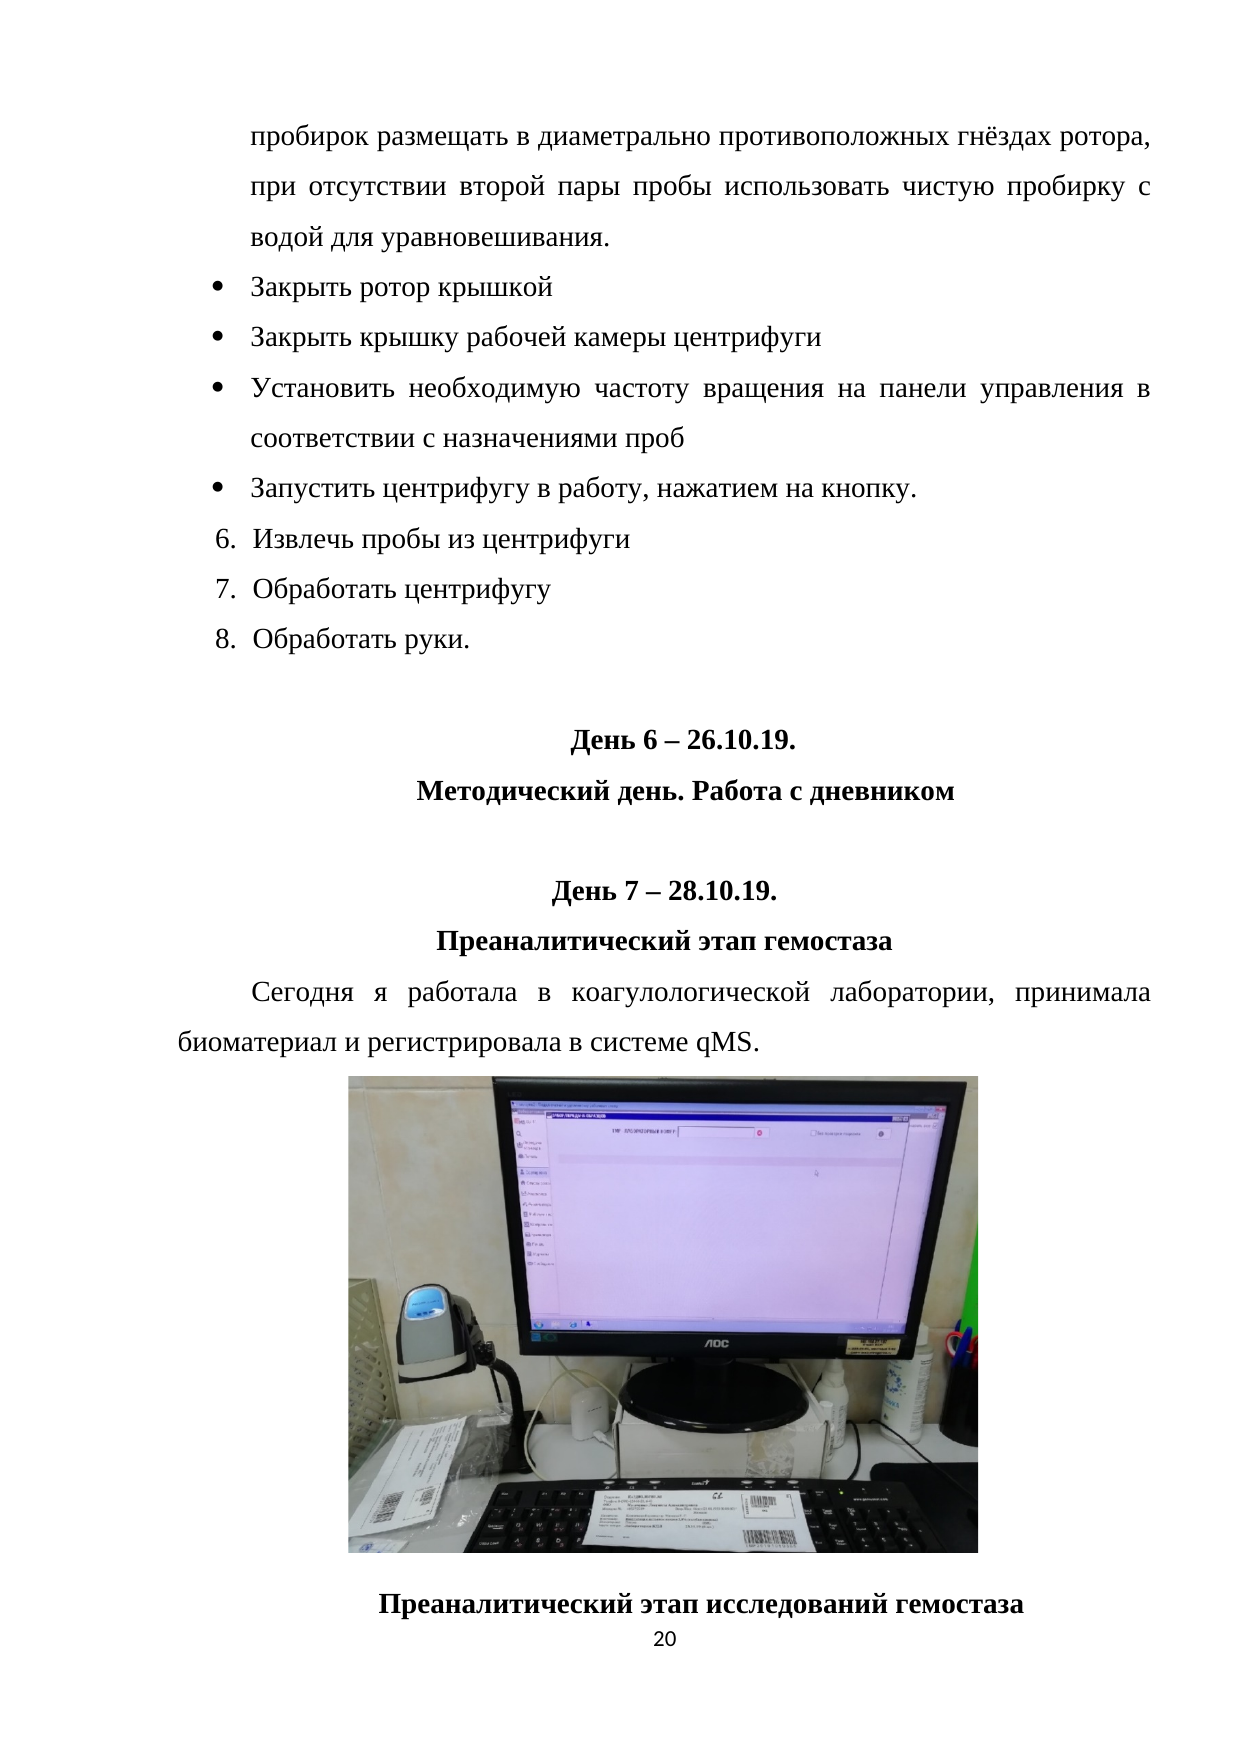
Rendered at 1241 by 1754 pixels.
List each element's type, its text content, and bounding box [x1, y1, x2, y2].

picture [346, 1076, 978, 1551]
list Обработать центрифугу [215, 571, 1152, 605]
text День 7 – 28.10.19. [177, 873, 1152, 907]
list Запустить центрифугу в работу, нажатием на кнопку. [213, 471, 1152, 504]
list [213, 118, 1152, 252]
text Методический день. Работа с дневником [215, 773, 1152, 806]
list Установить необходимую частоту вращения на панели управления в соответствии с назначениями проб [213, 370, 1152, 454]
text Преаналитический этап гемостаза [177, 923, 1152, 957]
list Обработать руки. [215, 622, 1152, 655]
list Закрыть крышку рабочей камеры центрифуги [213, 319, 1152, 353]
list Извлечь пробы из центрифуги [215, 521, 1152, 554]
text День 6 – 26.10.19. [215, 722, 1152, 756]
list Закрыть ротор крышкой [213, 269, 1152, 303]
text Сегодня я работала в коагулологической лаборатории, принимала биоматериал и регистрировала в системе qMS. [177, 974, 1152, 1058]
